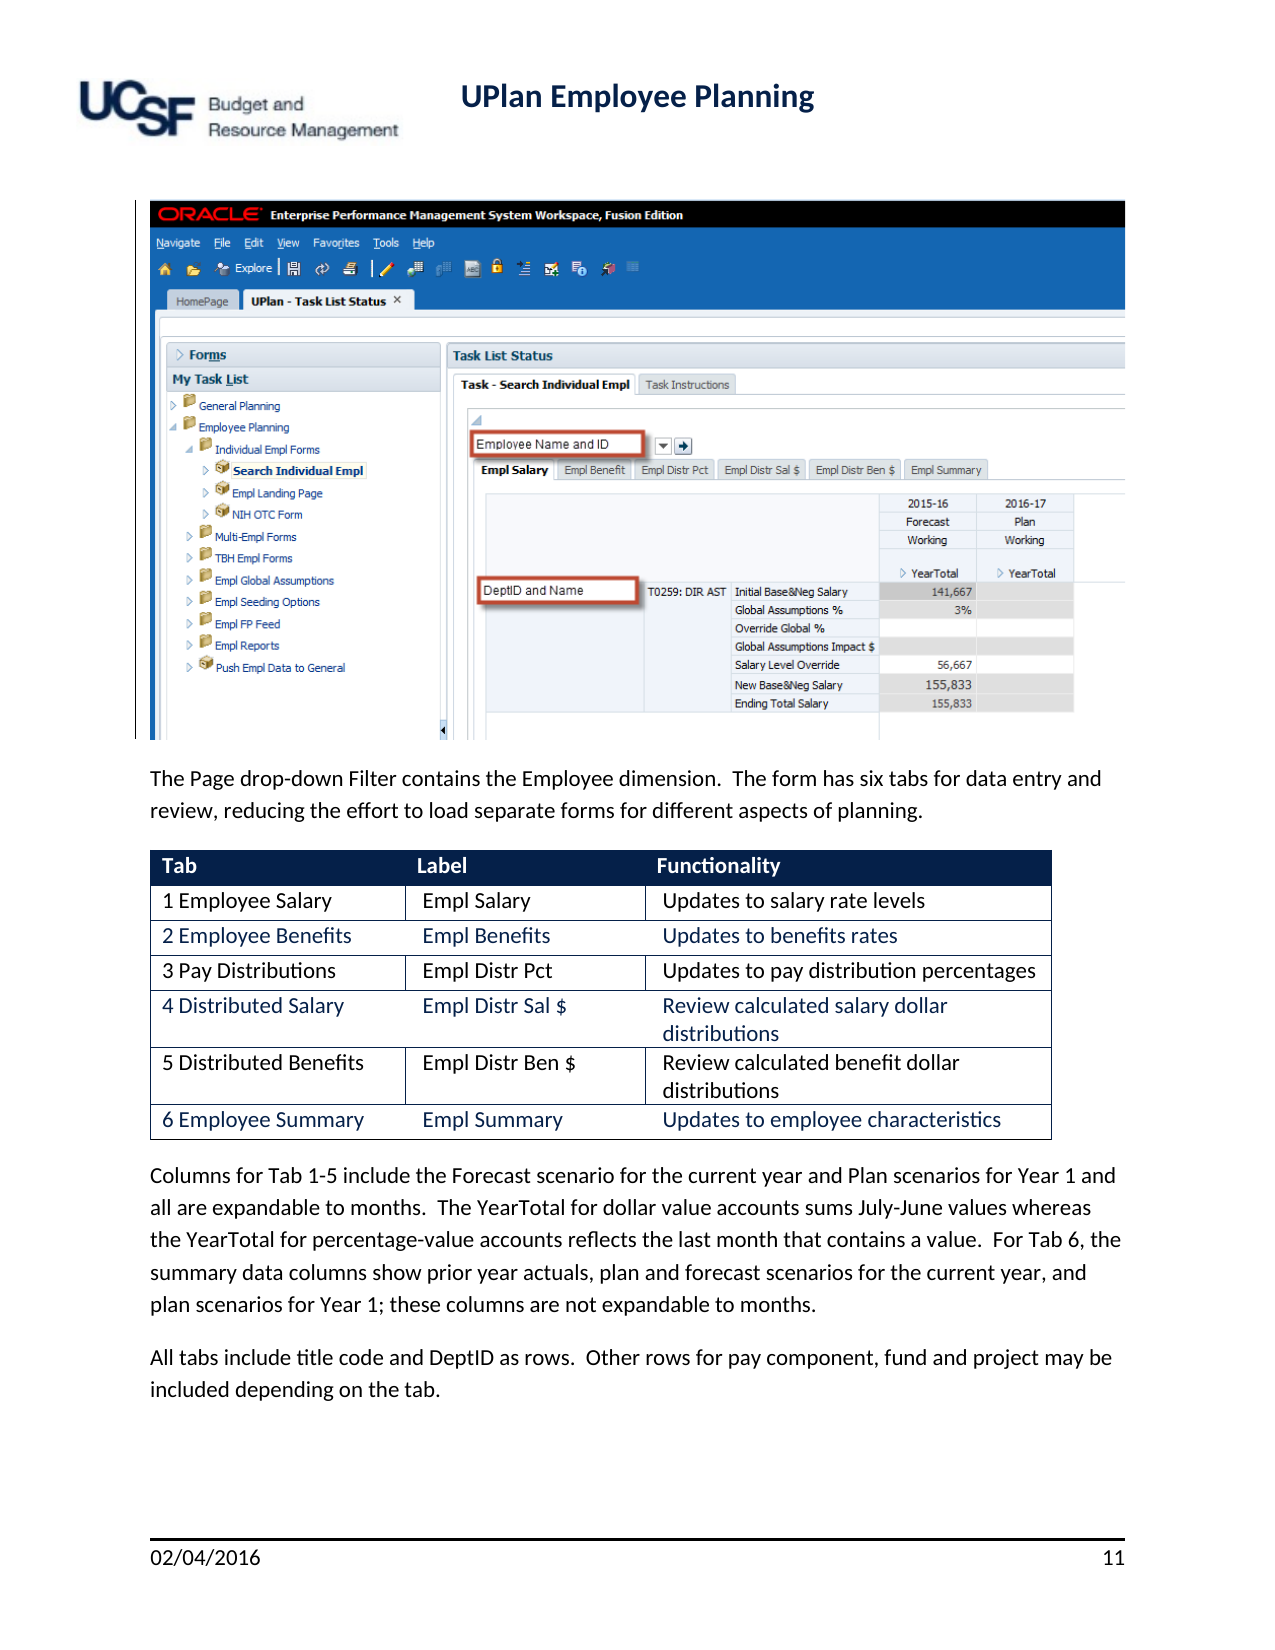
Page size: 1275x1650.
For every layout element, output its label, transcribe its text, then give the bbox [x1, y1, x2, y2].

table_cell Empl Salary [406, 886, 645, 920]
table_cell Updates to pay distribution percentages [646, 956, 1051, 990]
table_cell 4 Distributed Salary [151, 991, 406, 1047]
table_cell Empl Summary [406, 1105, 645, 1139]
table_cell Updates to salary rate levels [646, 886, 1051, 920]
table_cell Empl Distr Ben $ [406, 1048, 645, 1104]
table_cell Review calculated benefit dollar distributions [646, 1048, 1051, 1104]
text All tabs include title code and DeptID as rows. Other rows for pay component, fund and project may be included depending on the tab. [150, 1343, 1125, 1403]
table_cell 6 Employee Summary [151, 1105, 406, 1139]
table_header Tab [151, 851, 406, 885]
table_cell Empl Distr Sal $ [406, 991, 645, 1047]
table_cell Updates to employee characteristics [645, 1105, 1051, 1139]
table_header Functionality [645, 851, 1051, 885]
text The Page drop-down Filter contains the Employee dimension. The form has six tabs for data entry and review, reducing the effort to load separate forms for different aspects of planning. [150, 764, 1125, 825]
table_cell Empl Distr Pct [406, 956, 645, 990]
table_cell 1 Employee Salary [151, 886, 405, 920]
picture [76, 78, 404, 146]
table_cell Updates to benefits rates [645, 921, 1051, 955]
text Columns for Tab 1-5 include the Forecast scenario for the current year and Plan scenarios for Year 1 and all are expandable to months. The YearTotal for dollar value accounts sums July-June values whereas the YearTotal for percentage-value accounts reflects the last month that contains a value. For Tab 6, the summary data columns show prior year actuals, plan and forecast scenarios for the current year, and plan scenarios for Year 1; these columns are not expandable to months. [150, 1161, 1125, 1318]
table_cell 5 Distributed Benefits [151, 1048, 405, 1104]
table_header Label [406, 851, 645, 885]
table_cell 3 Pay Distributions [151, 956, 405, 990]
table_cell Review calculated salary dollar distributions [645, 991, 1051, 1047]
table_cell 2 Employee Benefits [151, 921, 406, 955]
picture [150, 199, 1125, 740]
table_cell Empl Benefits [406, 921, 645, 955]
